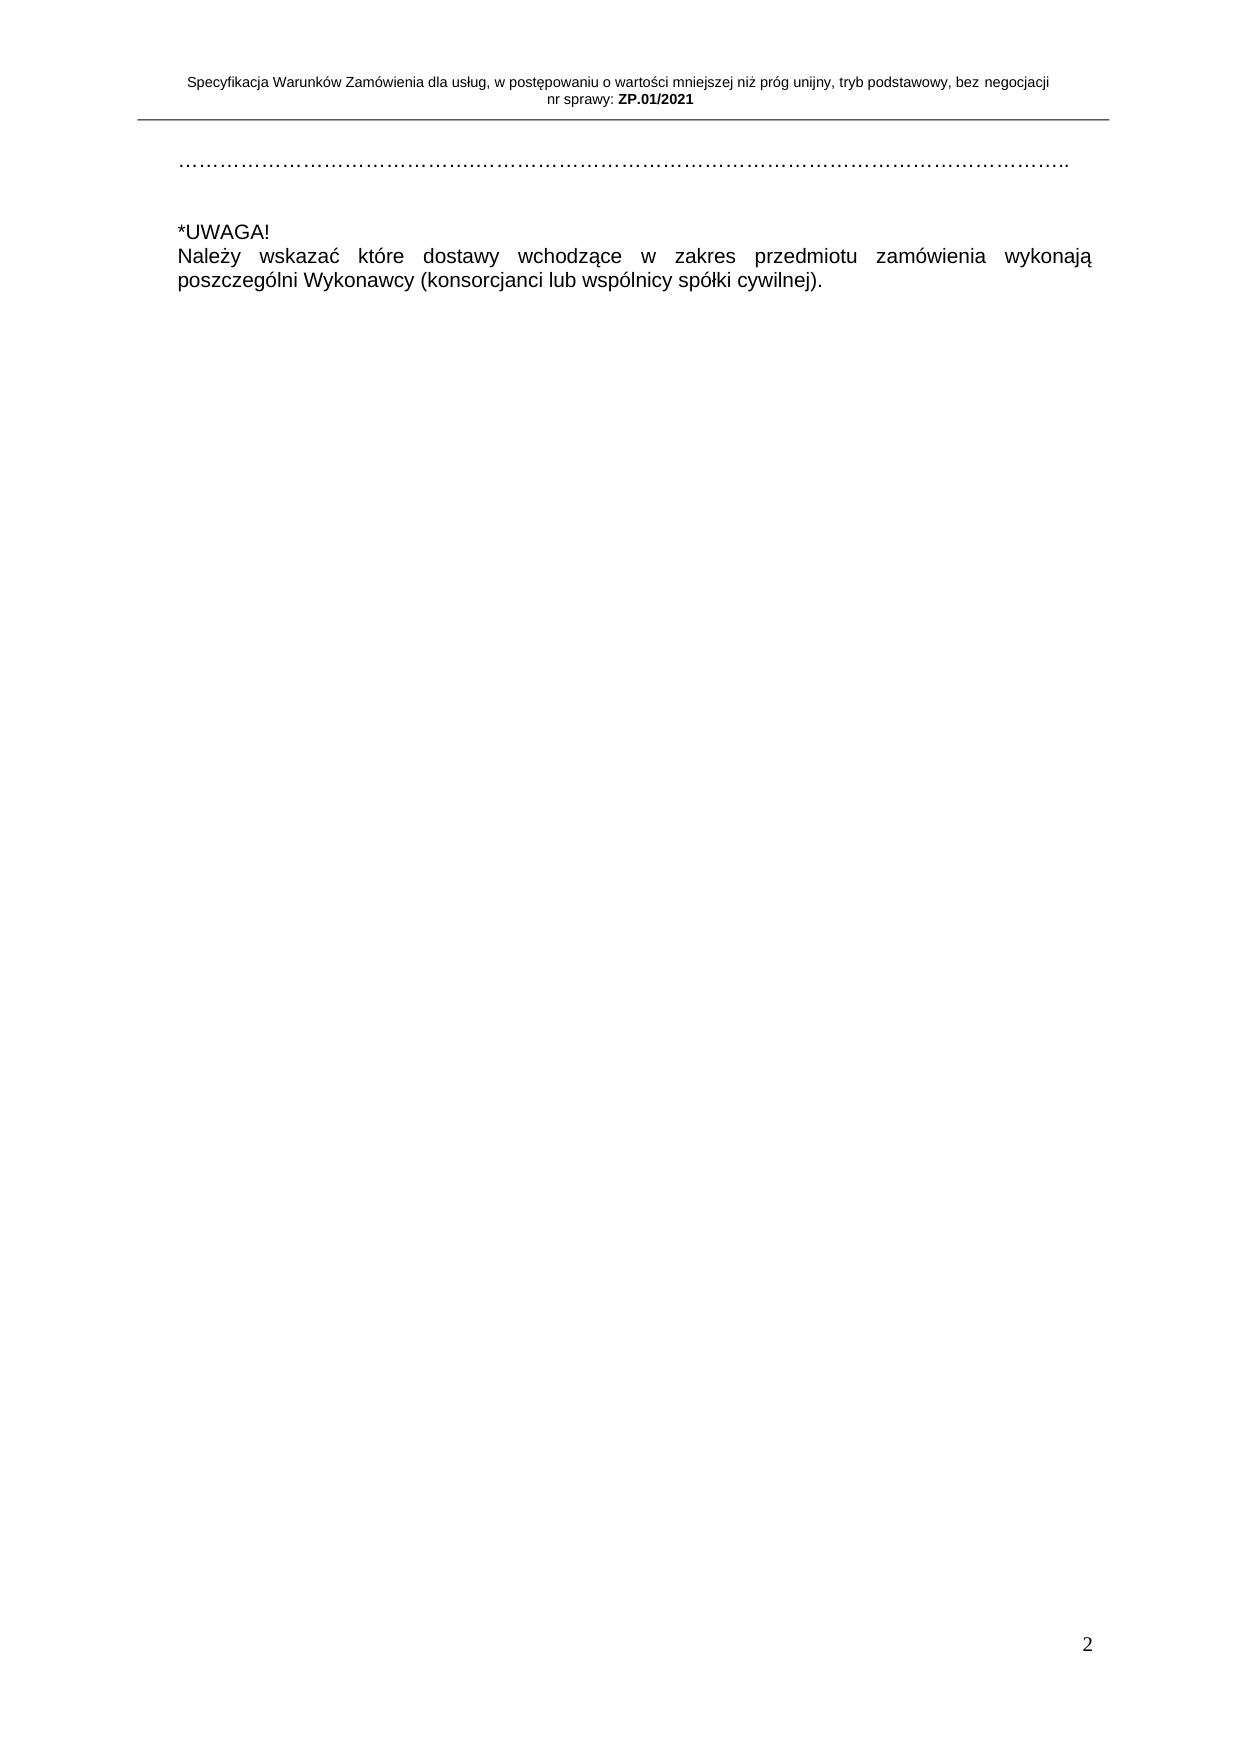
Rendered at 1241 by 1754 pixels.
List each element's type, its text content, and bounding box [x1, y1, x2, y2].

text …………………………………….………………………………………………………………………….. [177, 148, 1093, 172]
text *UWAGA! [177, 219, 1093, 243]
text Należy wskazać które dostawy wchodzące w zakres przedmiotu zamówienia wykonają poszczególni Wykonawcy (konsorcjanci lub wspólnicy spółki cywilnej). [177, 243, 1093, 291]
